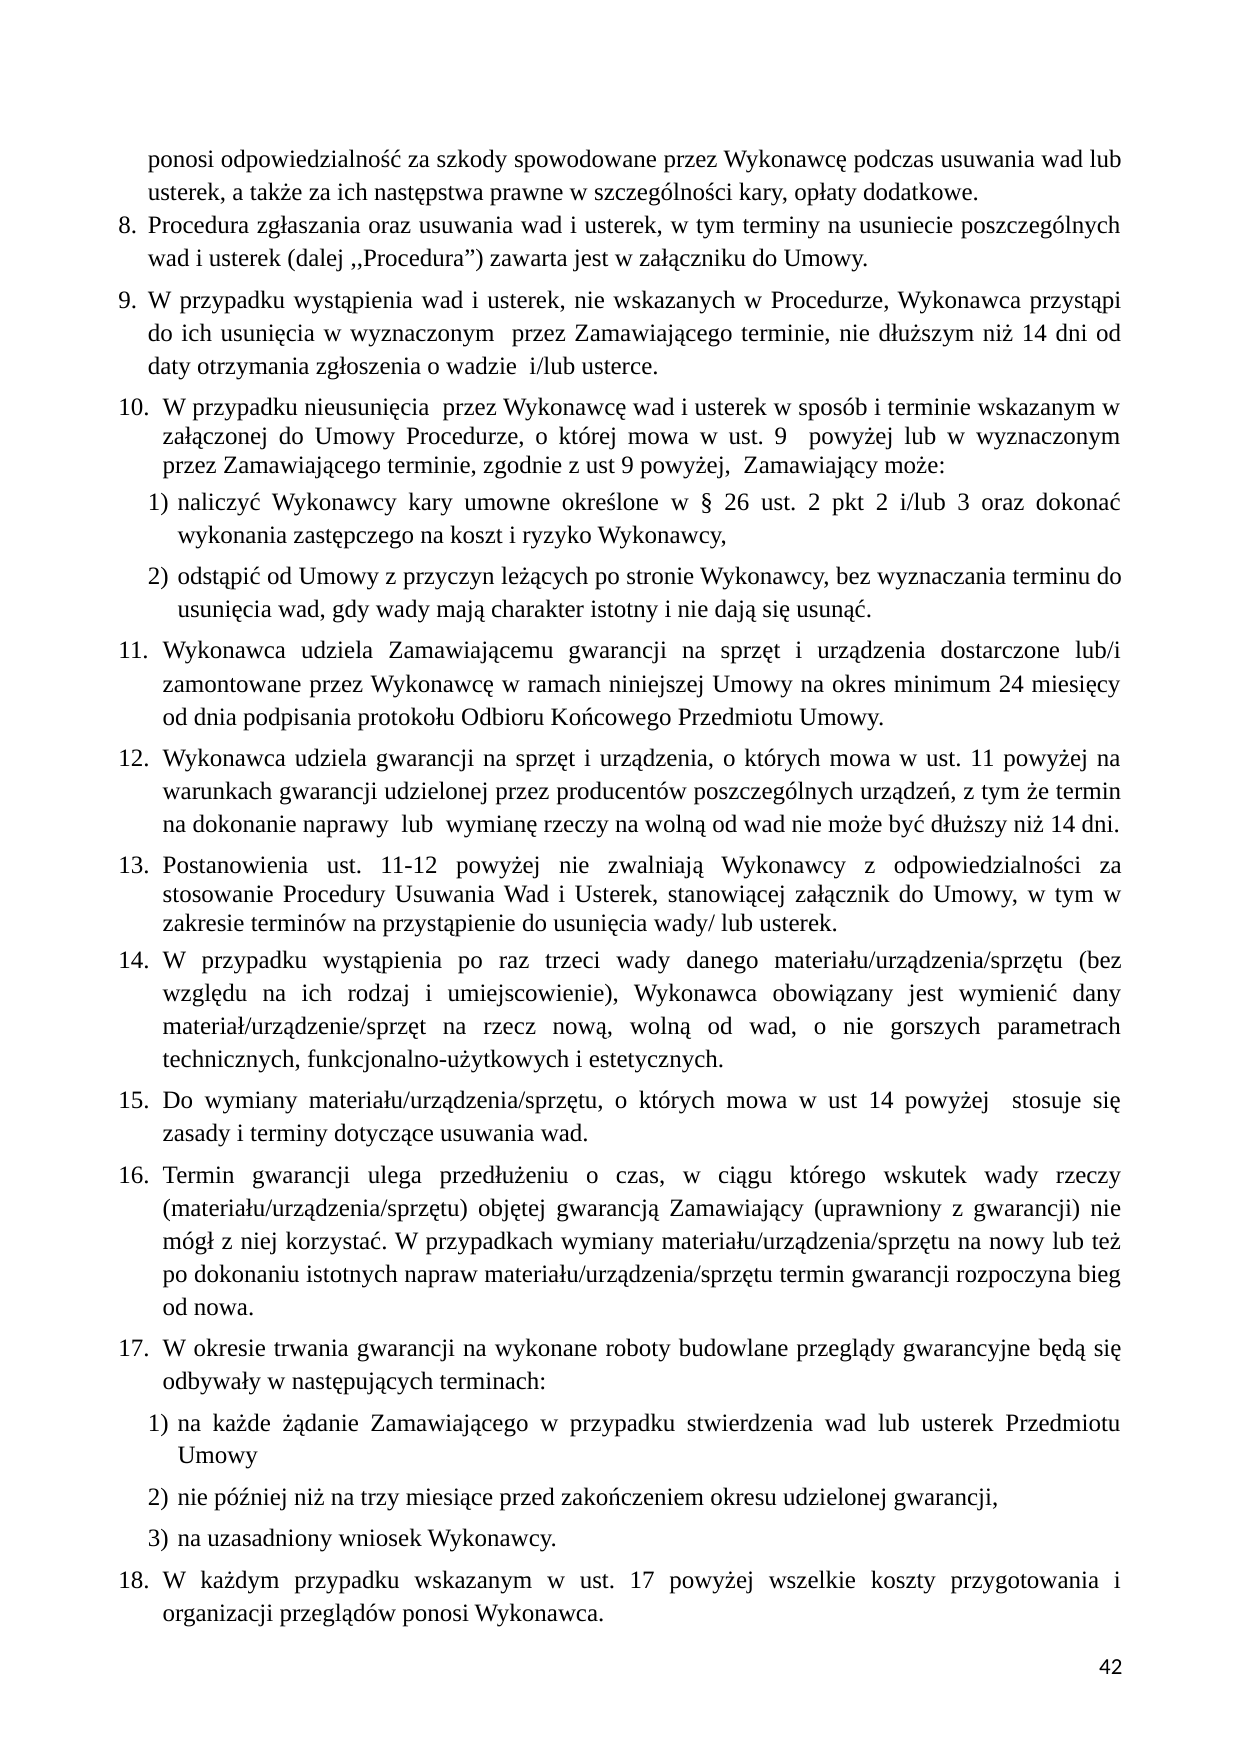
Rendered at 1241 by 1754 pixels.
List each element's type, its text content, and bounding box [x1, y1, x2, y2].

list W przypadku wystąpienia po raz trzeci wady danego materiału/urządzenia/sprzętu (bez względu na ich rodzaj i umiejscowienie), Wykonawca obowiązany jest wymienić dany materiał/urządzenie/sprzęt na rzecz nową, wolną od wad, o nie gorszych parametrach technicznych, funkcjonalno-użytkowych i estetycznych. [118, 945, 1122, 1073]
list Do wymiany materiału/urządzenia/sprzętu, o których mowa w ust 14 powyżej stosuje się zasady i terminy dotyczące usuwania wad. [118, 1085, 1122, 1147]
list W przypadku nieusunięcia przez Wykonawcę wad i usterek w sposób i terminie wskazanym w załączonej do Umowy Procedurze, o której mowa w ust. 9 powyżej lub w wyznaczonym przez Zamawiającego terminie, zgodnie z ust 9 powyżej, Zamawiający może: [118, 392, 1122, 478]
list Postanowienia ust. 11-12 powyżej nie zwalniają Wykonawcy z odpowiedzialności za stosowanie Procedury Usuwania Wad i Usterek, stanowiącej załącznik do Umowy, w tym w zakresie terminów na przystąpienie do usunięcia wady/ lub usterek. [118, 850, 1122, 937]
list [118, 144, 1122, 206]
list Wykonawca udziela Zamawiającemu gwarancji na sprzęt i urządzenia dostarczone lub/i zamontowane przez Wykonawcę w ramach niniejszej Umowy na okres minimum 24 miesięcy od dnia podpisania protokołu Odbioru Końcowego Przedmiotu Umowy. [118, 636, 1122, 730]
list 1) na każde żądanie Zamawiającego w przypadku stwierdzenia wad lub usterek Przedmiotu Umowy [148, 1408, 1122, 1469]
list W każdym przypadku wskazanym w ust. 17 powyżej wszelkie koszty przygotowania i organizacji przeglądów ponosi Wykonawca. [118, 1565, 1122, 1626]
list W przypadku wystąpienia wad i usterek, nie wskazanych w Procedurze, Wykonawca przystąpi do ich usunięcia w wyznaczonym przez Zamawiającego terminie, nie dłuższym niż 14 dni od daty otrzymania zgłoszenia o wadzie i/lub usterce. [118, 285, 1122, 380]
list 1) naliczyć Wykonawcy kary umowne określone w § 26 ust. 2 pkt 2 i/lub 3 oraz dokonać wykonania zastępczego na koszt i ryzyko Wykonawcy, [148, 487, 1122, 549]
list 2) nie później niż na trzy miesiące przed zakończeniem okresu udzielonej gwarancji, [148, 1482, 1122, 1511]
list 3) na uzasadniony wniosek Wykonawcy. [148, 1523, 1122, 1552]
list Termin gwarancji ulega przedłużeniu o czas, w ciągu którego wskutek wady rzeczy (materiału/urządzenia/sprzętu) objętej gwarancją Zamawiający (uprawniony z gwarancji) nie mógł z niej korzystać. W przypadkach wymiany materiału/urządzenia/sprzętu na nowy lub też po dokonaniu istotnych napraw materiału/urządzenia/sprzętu termin gwarancji rozpoczyna bieg od nowa. [118, 1160, 1122, 1321]
list Wykonawca udziela gwarancji na sprzęt i urządzenia, o których mowa w ust. 11 powyżej na warunkach gwarancji udzielonej przez producentów poszczególnych urządzeń, z tym że termin na dokonanie naprawy lub wymianę rzeczy na wolną od wad nie może być dłuższy niż 14 dni. [118, 743, 1122, 838]
list Procedura zgłaszania oraz usuwania wad i usterek, w tym terminy na usuniecie poszczególnych wad i usterek (dalej ,,Procedura”) zawarta jest w załączniku do Umowy. [118, 211, 1122, 272]
list 2) odstąpić od Umowy z przyczyn leżących po stronie Wykonawcy, bez wyznaczania terminu do usunięcia wad, gdy wady mają charakter istotny i nie dają się usunąć. [148, 561, 1122, 623]
list W okresie trwania gwarancji na wykonane roboty budowlane przeglądy gwarancyjne będą się odbywały w następujących terminach: [118, 1333, 1122, 1395]
